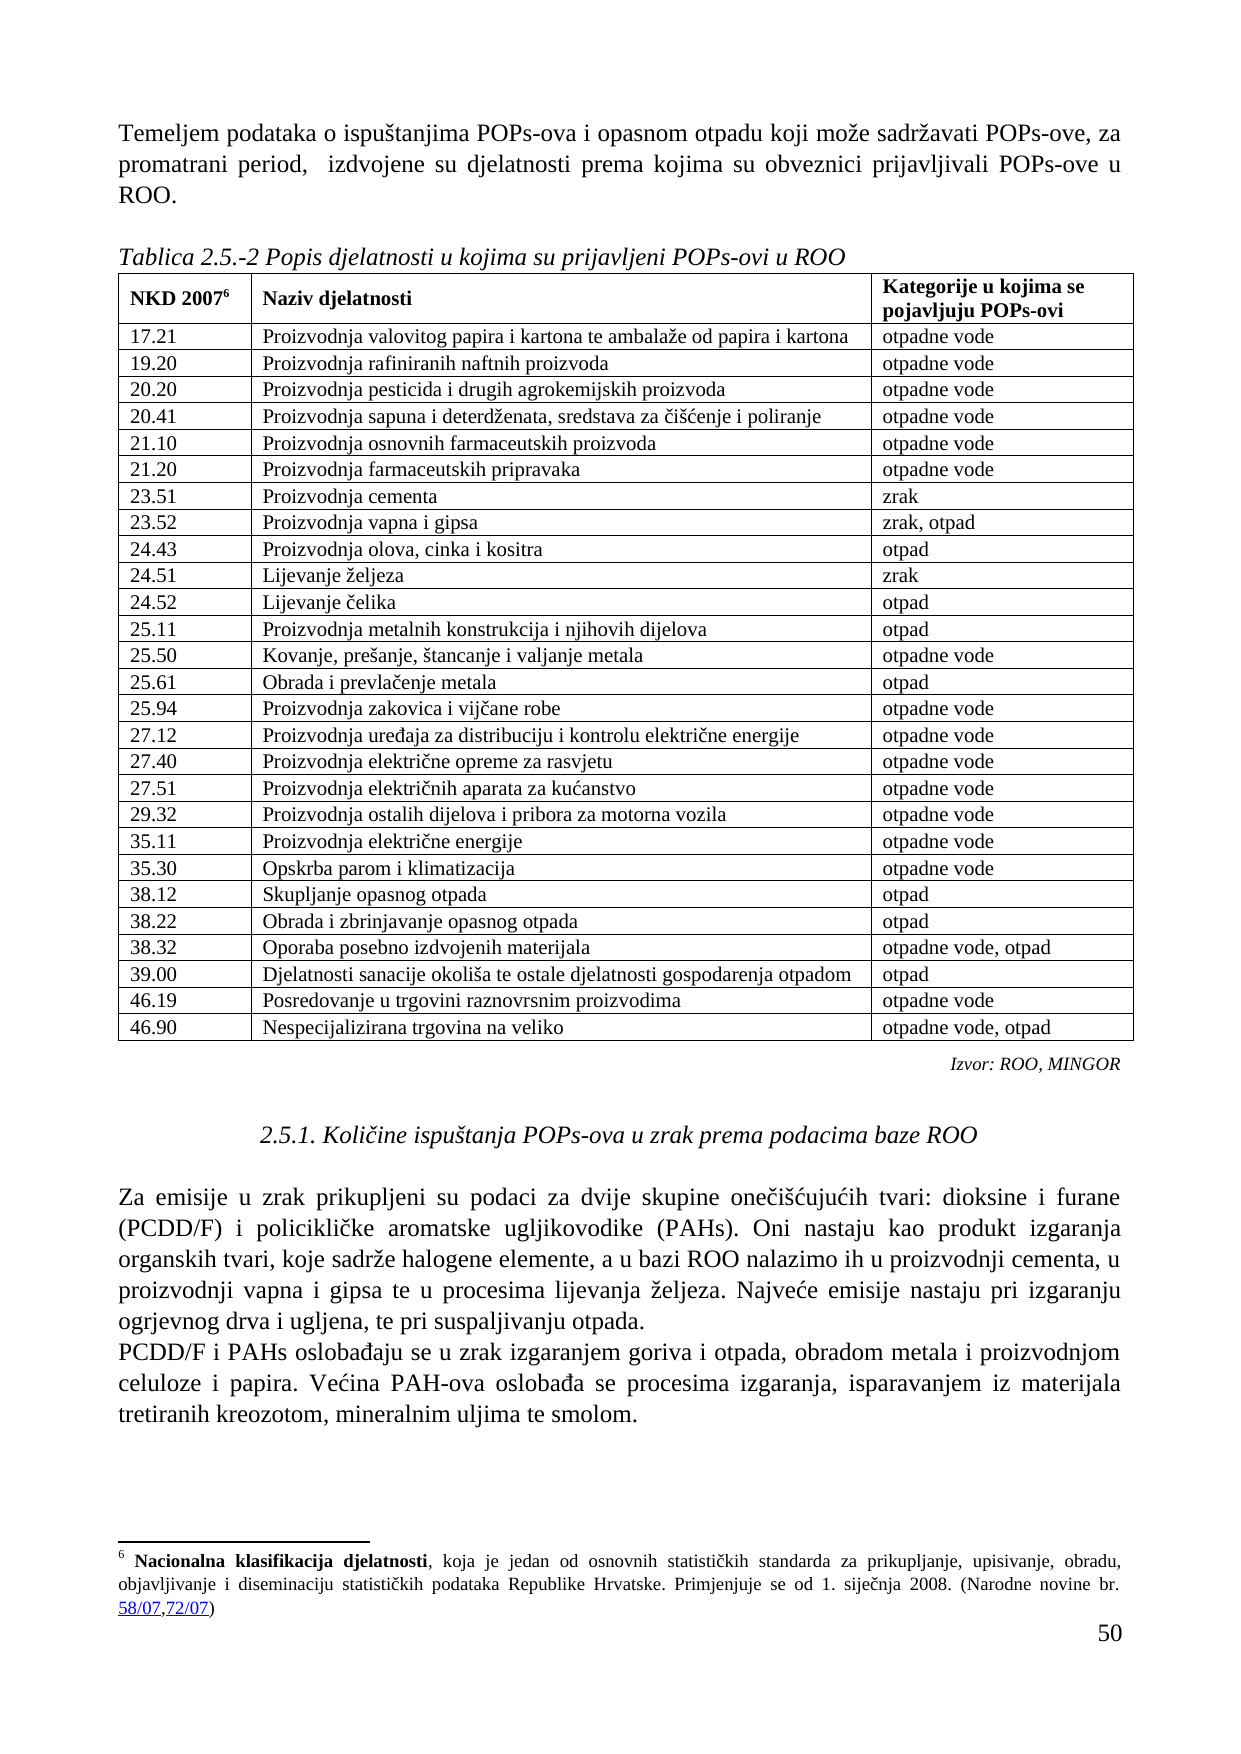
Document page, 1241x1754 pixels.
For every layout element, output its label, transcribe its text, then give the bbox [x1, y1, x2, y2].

table_cell otpadne vode [872, 350, 1133, 376]
table_cell otpad [872, 669, 1133, 694]
text Temeljem podataka o ispuštanjima POPs-ova i opasnom otpadu koji može sadržavati POPs-ove, za promatrani period, izdvojene su djelatnosti prema kojima su obveznici prijavljivali POPs-ove u ROO. [118, 118, 1122, 209]
table_cell 17.21 [119, 324, 251, 349]
table_cell Obrada i zbrinjavanje opasnog otpada [252, 908, 871, 933]
table_cell otpad [872, 961, 1133, 987]
text Tablica 2.5.-2 Popis djelatnosti u kojima su prijavljeni POPs-ovi u ROO [118, 242, 1122, 271]
table_cell 29.32 [119, 802, 251, 827]
table_cell Kovanje, prešanje, štancanje i valjanje metala [252, 642, 871, 668]
table_cell Skupljanje opasnog otpada [252, 881, 871, 907]
table_cell otpad [872, 589, 1133, 615]
table_cell 19.20 [119, 350, 251, 376]
table_cell otpadne vode [872, 722, 1133, 747]
table_cell Proizvodnja pesticida i drugih agrokemijskih proizvoda [252, 377, 871, 402]
table_cell Lijevanje čelika [252, 589, 871, 615]
table_cell Proizvodnja zakovica i vijčane robe [252, 695, 871, 721]
table_cell otpadne vode [872, 456, 1133, 482]
table_cell 24.51 [119, 563, 251, 588]
table_cell 25.94 [119, 695, 251, 721]
table_cell 39.00 [119, 961, 251, 987]
table_cell 23.52 [119, 510, 251, 535]
table_cell Proizvodnja električnih aparata za kućanstvo [252, 775, 871, 801]
table_cell Proizvodnja metalnih konstrukcija i njihovih dijelova [252, 616, 871, 641]
table_header Naziv djelatnosti [252, 274, 871, 322]
table_cell Djelatnosti sanacije okoliša te ostale djelatnosti gospodarenja otpadom [252, 961, 871, 987]
table_cell 20.20 [119, 377, 251, 402]
table_cell Proizvodnja ostalih dijelova i pribora za motorna vozila [252, 802, 871, 827]
table_cell 23.51 [119, 483, 251, 508]
table_cell 21.10 [119, 430, 251, 455]
table_cell Proizvodnja vapna i gipsa [252, 510, 871, 535]
table_cell 27.51 [119, 775, 251, 801]
table_cell otpadne vode, otpad [872, 935, 1133, 960]
table_cell Proizvodnja električne energije [252, 828, 871, 854]
table_cell Lijevanje željeza [252, 563, 871, 588]
table_cell 25.11 [119, 616, 251, 641]
table_cell otpadne vode [872, 695, 1133, 721]
table_cell otpadne vode [872, 324, 1133, 349]
table_cell 38.12 [119, 881, 251, 907]
table_cell Proizvodnja valovitog papira i kartona te ambalaže od papira i kartona [252, 324, 871, 349]
table_cell Proizvodnja farmaceutskih pripravaka [252, 456, 871, 482]
table_cell otpadne vode [872, 775, 1133, 801]
table_cell zrak [872, 483, 1133, 508]
table_cell otpadne vode [872, 749, 1133, 774]
table_cell Proizvodnja uređaja za distribuciju i kontrolu električne energije [252, 722, 871, 747]
table_cell otpadne vode [872, 802, 1133, 827]
table_cell Nespecijalizirana trgovina na veliko [252, 1014, 871, 1040]
table_cell zrak [872, 563, 1133, 588]
table_cell otpadne vode, otpad [872, 1014, 1133, 1040]
table_cell otpadne vode [872, 377, 1133, 402]
table_cell Obrada i prevlačenje metala [252, 669, 871, 694]
table_cell 27.12 [119, 722, 251, 747]
table_cell otpad [872, 616, 1133, 641]
text Izvor: ROO, MINGOR [118, 1053, 1122, 1075]
text PCDD/F i PAHs oslobađaju se u zrak izgaranjem goriva i otpada, obradom metala i proizvodnjom celuloze i papira. Većina PAH-ova oslobađa se procesima izgaranja, isparavanjem iz materijala tretiranih kreozotom, mineralnim uljima te smolom. [118, 1337, 1122, 1428]
table_cell otpadne vode [872, 855, 1133, 880]
table_cell otpad [872, 881, 1133, 907]
table_cell 20.41 [119, 403, 251, 429]
table_cell otpad [872, 908, 1133, 933]
table_cell otpadne vode [872, 642, 1133, 668]
table_cell otpadne vode [872, 828, 1133, 854]
table_cell 46.90 [119, 1014, 251, 1040]
table_cell 25.61 [119, 669, 251, 694]
table_header Kategorije u kojima se pojavljuju POPs-ovi [872, 274, 1133, 322]
table_cell Proizvodnja rafiniranih naftnih proizvoda [252, 350, 871, 376]
table_cell 25.50 [119, 642, 251, 668]
table_header NKD 2007 [119, 274, 251, 322]
table_cell 35.11 [119, 828, 251, 854]
table_cell Proizvodnja električne opreme za rasvjetu [252, 749, 871, 774]
table_cell Proizvodnja sapuna i deterdženata, sredstava za čišćenje i poliranje [252, 403, 871, 429]
table_cell Proizvodnja olova, cinka i kositra [252, 536, 871, 562]
table_cell Proizvodnja osnovnih farmaceutskih proizvoda [252, 430, 871, 455]
table_cell Opskrba parom i klimatizacija [252, 855, 871, 880]
text Za emisije u zrak prikupljeni su podaci za dvije skupine onečišćujućih tvari: dioksine i furane (PCDD/F) i policikličke aromatske ugljikovodike (PAHs). Oni nastaju kao produkt izgaranja organskih tvari, koje sadrže halogene elemente, a u bazi ROO nalazimo ih u proizvodnji cementa, u proizvodnji vapna i gipsa te u procesima lijevanja željeza. Najveće emisije nastaju pri izgaranju ogrjevnog drva i ugljena, te pri suspaljivanju otpada. [118, 1182, 1122, 1335]
table_cell Proizvodnja cementa [252, 483, 871, 508]
table_cell otpad [872, 536, 1133, 562]
table_cell 46.19 [119, 988, 251, 1013]
table_cell otpadne vode [872, 988, 1133, 1013]
table_cell zrak, otpad [872, 510, 1133, 535]
table_cell 24.52 [119, 589, 251, 615]
table_cell otpadne vode [872, 403, 1133, 429]
table_cell 27.40 [119, 749, 251, 774]
table_cell 24.43 [119, 536, 251, 562]
table_cell 38.22 [119, 908, 251, 933]
table_cell Oporaba posebno izdvojenih materijala [252, 935, 871, 960]
table_cell 21.20 [119, 456, 251, 482]
table_cell otpadne vode [872, 430, 1133, 455]
table_cell Posredovanje u trgovini raznovrsnim proizvodima [252, 988, 871, 1013]
table_cell 38.32 [119, 935, 251, 960]
table_cell 35.30 [119, 855, 251, 880]
subtitle 2.5.1. Količine ispuštanja POPs-ova u zrak prema podacima baze ROO [118, 1120, 1122, 1149]
